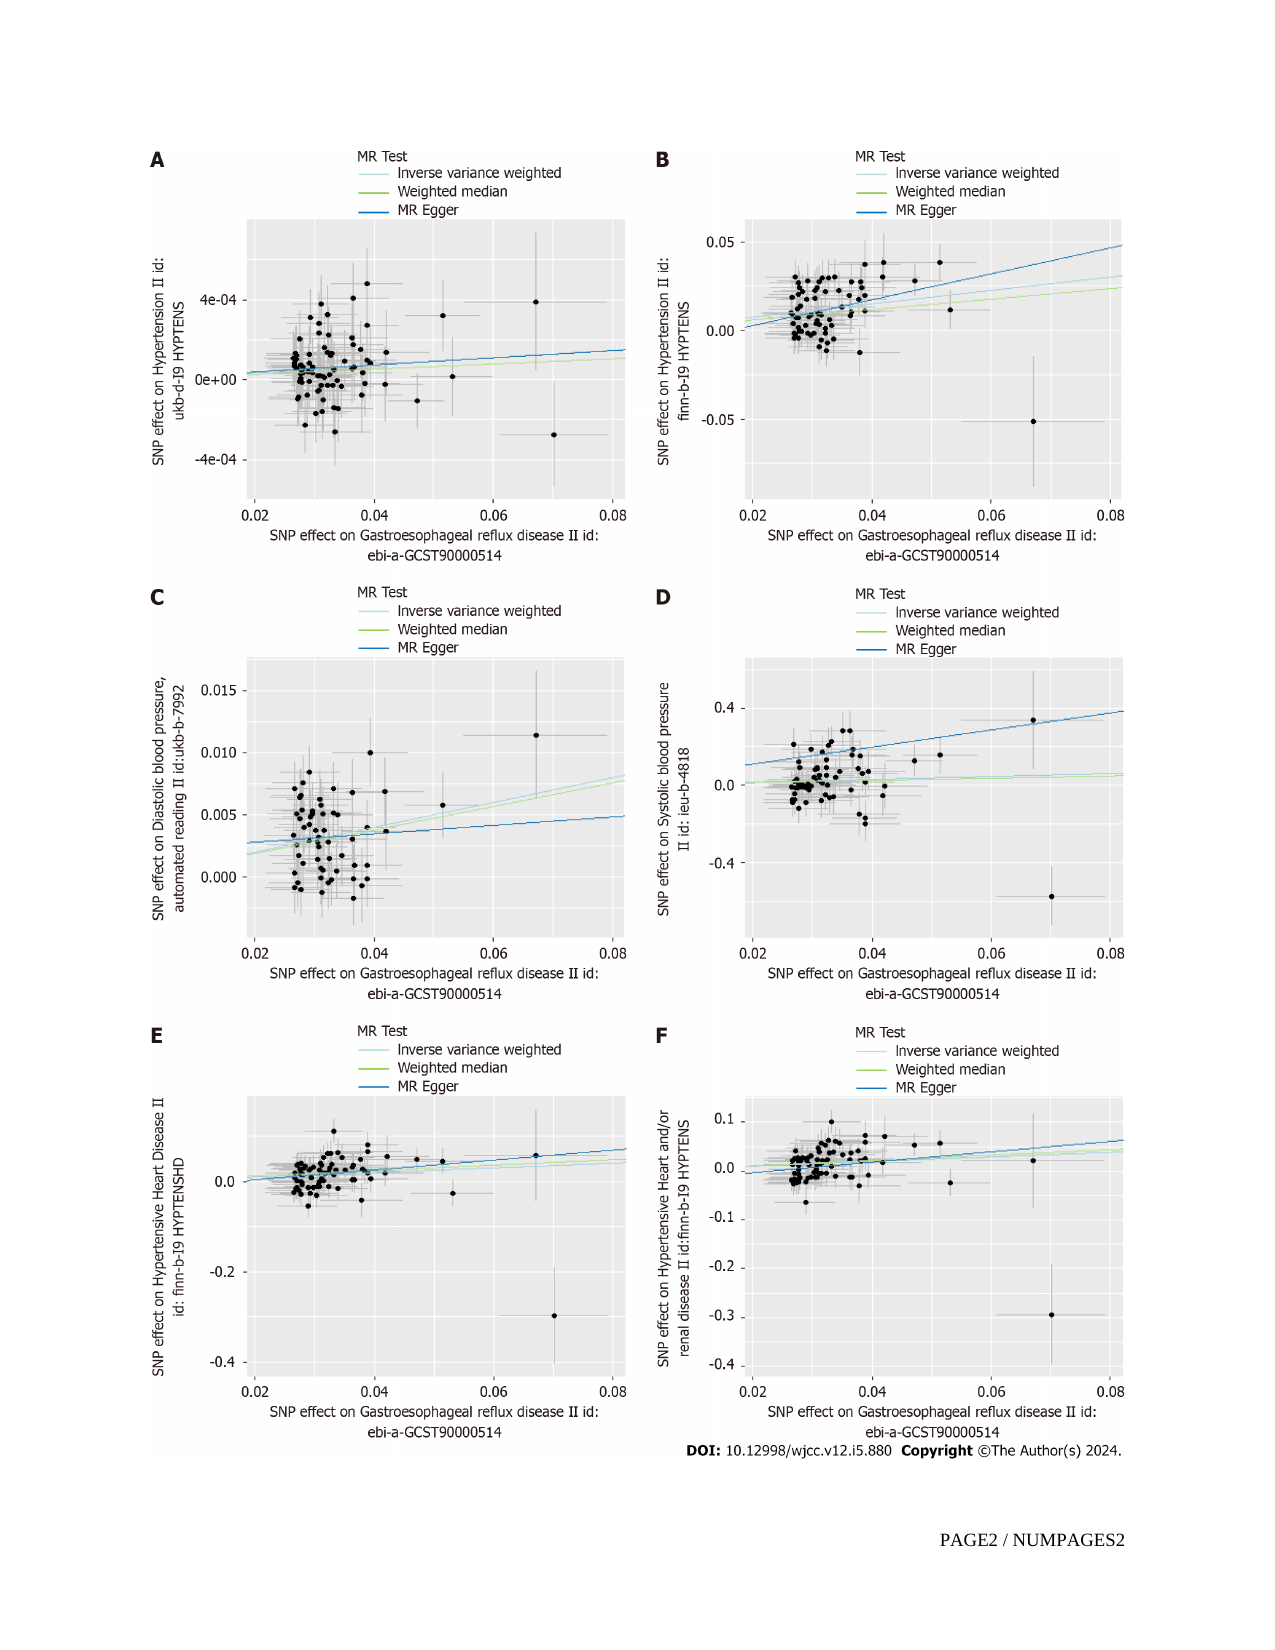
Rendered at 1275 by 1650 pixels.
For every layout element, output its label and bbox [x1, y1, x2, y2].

picture [150, 150, 1125, 1460]
